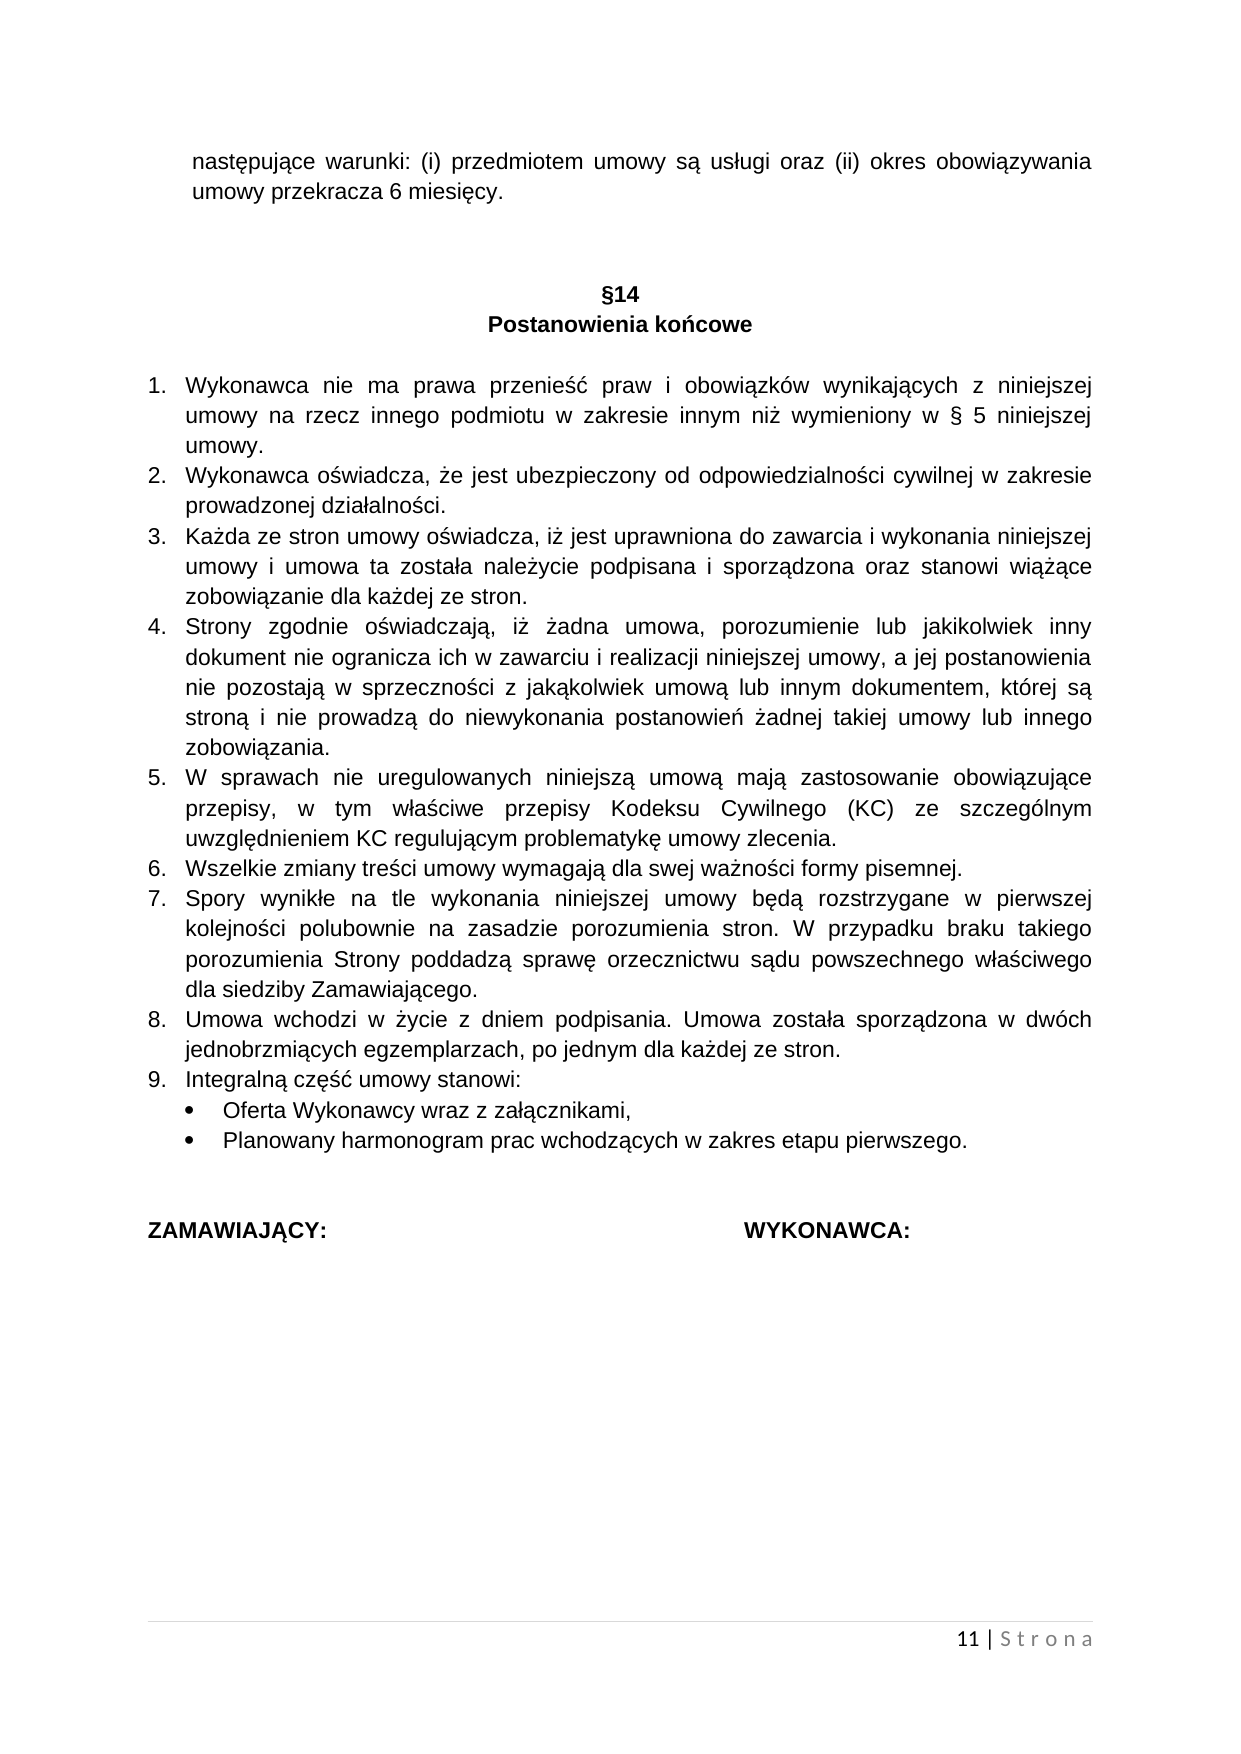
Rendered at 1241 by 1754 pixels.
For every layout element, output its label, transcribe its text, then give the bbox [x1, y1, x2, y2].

list Strony zgodnie oświadczają, iż żadna umowa, porozumienie lub jakikolwiek inny dokument nie ogranicza ich w zawarciu i realizacji niniejszej umowy, a jej postanowienia nie pozostają w sprzeczności z jakąkolwiek umową lub innym dokumentem, której są stroną i nie prowadzą do niewykonania postanowień żadnej takiej umowy lub innego zobowiązania. [148, 613, 1093, 760]
list Planowany harmonogram prac wchodzących w zakres etapu pierwszego. [185, 1127, 1093, 1153]
list Wykonawca nie ma prawa przenieść praw i obowiązków wynikających z niniejszej umowy na rzecz innego podmiotu w zakresie innym niż wymieniony w § 5 niniejszej umowy. [148, 372, 1093, 458]
list Oferta Wykonawcy wraz z załącznikami, [185, 1097, 1093, 1123]
list Wykonawca oświadcza, że jest ubezpieczony od odpowiedzialności cywilnej w zakresie prowadzonej działalności. [148, 462, 1093, 519]
list W sprawach nie uregulowanych niniejszą umową mają zastosowanie obowiązujące przepisy, w tym właściwe przepisy Kodeksu Cywilnego (KC) ze szczególnym uwzględnieniem KC regulującym problematykę umowy zlecenia. [148, 764, 1093, 851]
text Postanowienia końcowe [148, 311, 1093, 337]
list Wszelkie zmiany treści umowy wymagają dla swej ważności formy pisemnej. [148, 855, 1093, 881]
list Umowa wchodzi w życie z dniem podpisania. Umowa została sporządzona w dwóch jednobrzmiących egzemplarzach, po jednym dla każdej ze stron. [148, 1006, 1093, 1062]
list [148, 148, 1093, 204]
text ZAMAWIAJĄCY: WYKONAWCA: [148, 1217, 1093, 1244]
list Każda ze stron umowy oświadcza, iż jest uprawniona do zawarcia i wykonania niniejszej umowy i umowa ta została należycie podpisana i sporządzona oraz stanowi wiążące zobowiązanie dla każdej ze stron. [148, 523, 1093, 609]
list Spory wynikłe na tle wykonania niniejszej umowy będą rozstrzygane w pierwszej kolejności polubownie na zasadzie porozumienia stron. W przypadku braku takiego porozumienia Strony poddadzą sprawę orzecznictwu sądu powszechnego właściwego dla siedziby Zamawiającego. [148, 885, 1093, 1002]
text §14 [148, 281, 1093, 307]
list Integralną część umowy stanowi: [148, 1066, 1093, 1093]
